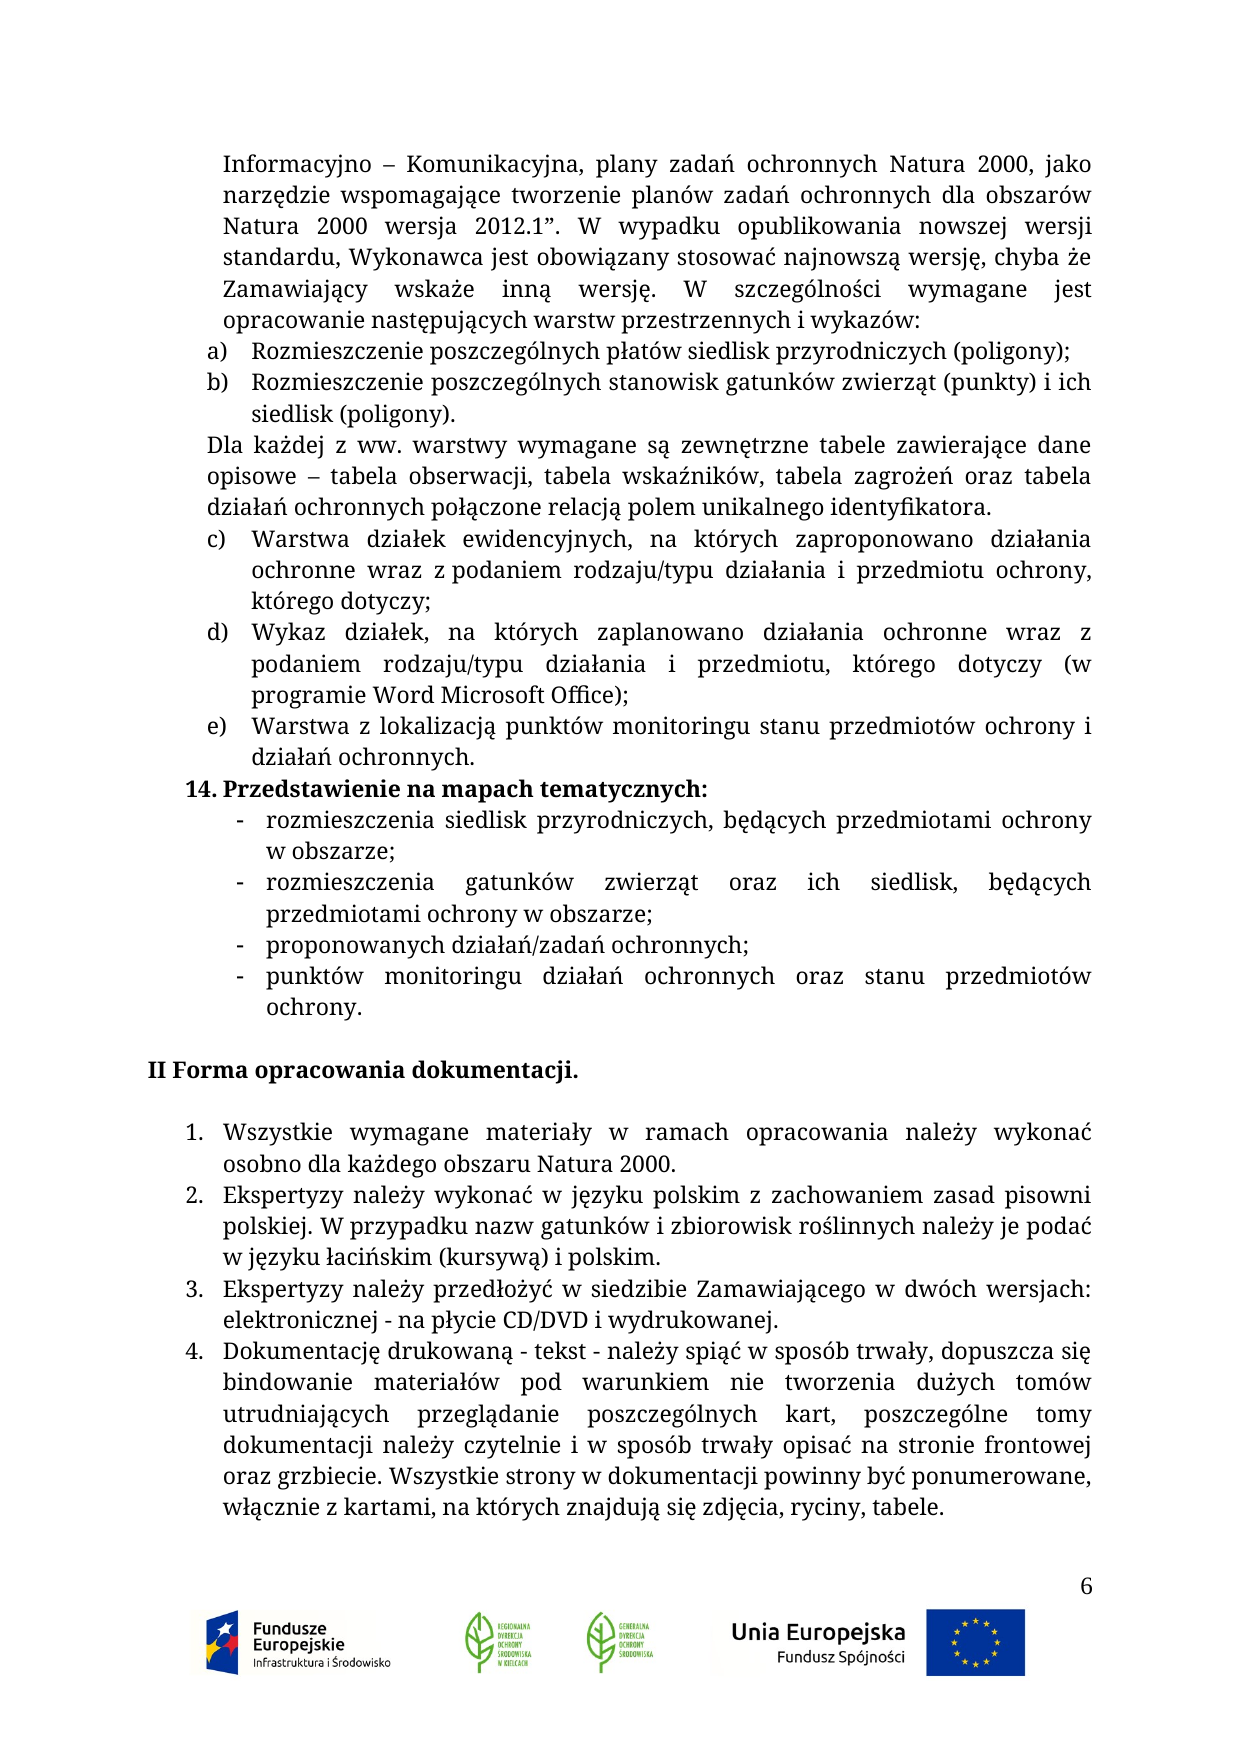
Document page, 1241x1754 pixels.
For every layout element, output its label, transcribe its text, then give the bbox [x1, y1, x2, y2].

list Ekspertyzy należy wykonać w języku polskim z zachowaniem zasad pisowni polskiej. W przypadku nazw gatunków i zbiorowisk roślinnych należy je podać w języku łacińskim (kursywą) i polskim. [185, 1179, 1093, 1273]
list proponowanych działań/zadań ochronnych; [236, 929, 1093, 960]
picture [147, 1600, 1093, 1681]
list Dokumentację drukowaną - tekst - należy spiąć w sposób trwały, dopuszcza się bindowanie materiałów pod warunkiem nie tworzenia dużych tomów utrudniających przeglądanie poszczególnych kart, poszczególne tomy dokumentacji należy czytelnie i w sposób trwały opisać na stronie frontowej oraz grzbiecie. Wszystkie strony w dokumentacji powinny być ponumerowane, włącznie z kartami, na których znajdują się zdjęcia, ryciny, tabele. [185, 1335, 1093, 1523]
list rozmieszczenia siedlisk przyrodniczych, będących przedmiotami ochrony w obszarze; [236, 804, 1093, 866]
text II Forma opracowania dokumentacji. [148, 1054, 1093, 1085]
list rozmieszczenia gatunków zwierząt oraz ich siedlisk, będących przedmiotami ochrony w obszarze; [236, 866, 1093, 929]
list Wykaz działek, na których zaplanowano działania ochronne wraz z podaniem rodzaju/typu działania i przedmiotu, którego dotyczy (w programie Word Microsoft Office); [207, 616, 1093, 710]
list Wszystkie wymagane materiały w ramach opracowania należy wykonać osobno dla każdego obszaru Natura 2000. [185, 1116, 1093, 1179]
list Warstwa działek ewidencyjnych, na których zaproponowano działania ochronne wraz z podaniem rodzaju/typu działania i przedmiotu ochrony, którego dotyczy; [207, 523, 1093, 616]
list Przedstawienie na mapach tematycznych: [185, 773, 1093, 804]
list Ekspertyzy należy przedłożyć w siedzibie Zamawiającego w dwóch wersjach: elektronicznej - na płycie CD/DVD i wydrukowanej. [185, 1273, 1093, 1335]
list punktów monitoringu działań ochronnych oraz stanu przedmiotów ochrony. [236, 960, 1093, 1023]
list Rozmieszczenie poszczególnych stanowisk gatunków zwierząt (punkty) i ich siedlisk (poligony). [207, 366, 1093, 429]
list Warstwa z lokalizacją punktów monitoringu stanu przedmiotów ochrony i działań ochronnych. [207, 710, 1093, 773]
list Rozmieszczenie poszczególnych płatów siedlisk przyrodniczych (poligony); [207, 335, 1093, 366]
text Dla każdej z ww. warstwy wymagane są zewnętrzne tabele zawierające dane opisowe – tabela obserwacji, tabela wskaźników, tabela zagrożeń oraz tabela działań ochronnych połączone relacją polem unikalnego identyfikatora. [207, 429, 1093, 523]
